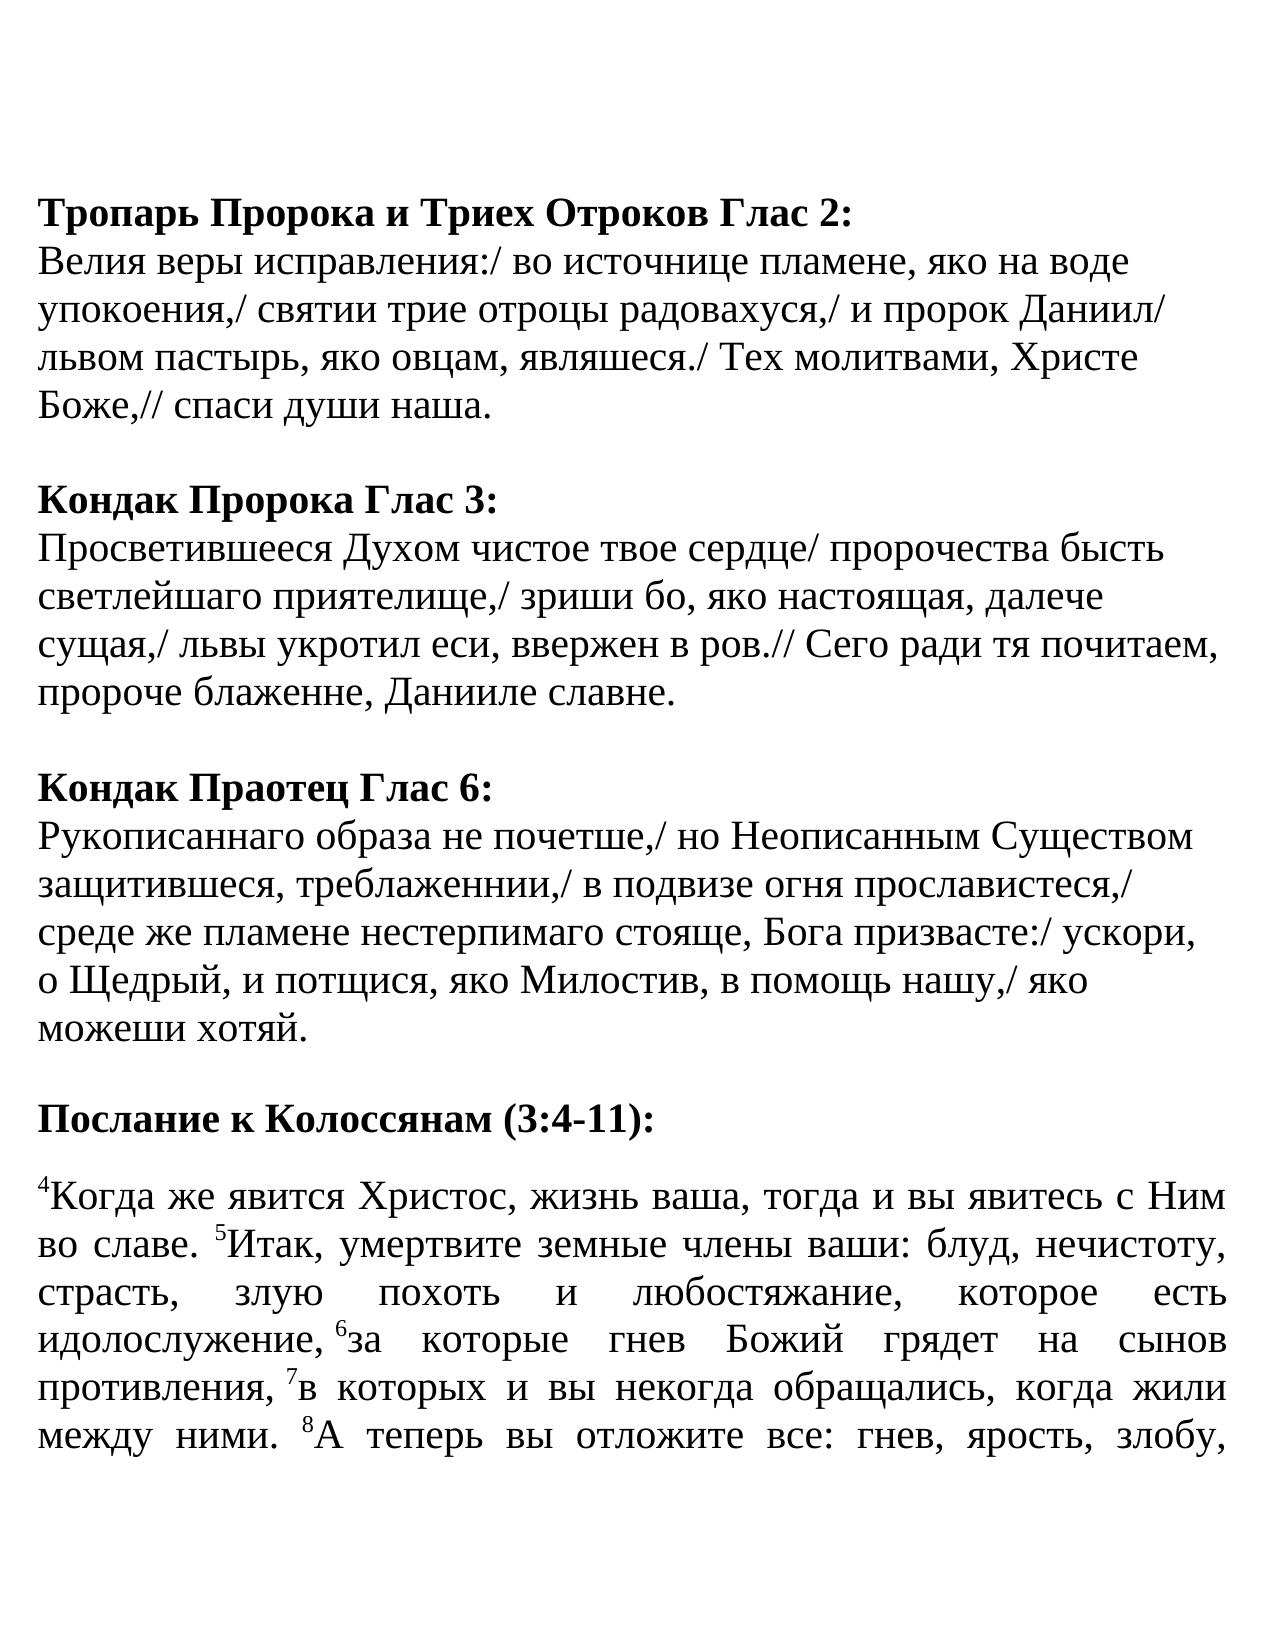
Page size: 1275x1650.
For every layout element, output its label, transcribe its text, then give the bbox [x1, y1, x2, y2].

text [37, 1170, 1228, 1458]
text Послание к Колоссянам (3:4-11): [37, 1093, 1228, 1141]
text Просветившееся Духом чистое твое сердце/ пророчества бысть светлейшаго приятелище,/ зриши бо, яко настоящая, далече сущая,/ львы укротил еси, ввержен в ров.// Сего ради тя почитаем, пророче блаженне, Данииле славне. [37, 523, 1228, 714]
text Велия веры исправления:/ во источнице пламене, яко на воде упокоения,/ святии трие отроцы радовахуся,/ и пророк Даниил/ львом пастырь, яко овцам, являшеся./ Тех молитвами, Христе Боже,// спаси души наша. [37, 235, 1228, 427]
text Тропарь Пророка и Триех Отроков Глас 2: [37, 187, 1228, 235]
text Рукописаннаго образа не почетше,/ но Неописанным Существом защитившеся, треблаженнии,/ в подвизе огня прославистеся,/ среде же пламене нестерпимаго стояще, Бога призвасте:/ ускори, о Щедрый, и потщися, яко Милостив, в помощь нашу,/ яко можеши хотяй. [37, 810, 1228, 1050]
text Кондак Пророка Глас 3: [37, 475, 1228, 523]
text Кондак Праотец Глас 6: [37, 762, 1228, 810]
